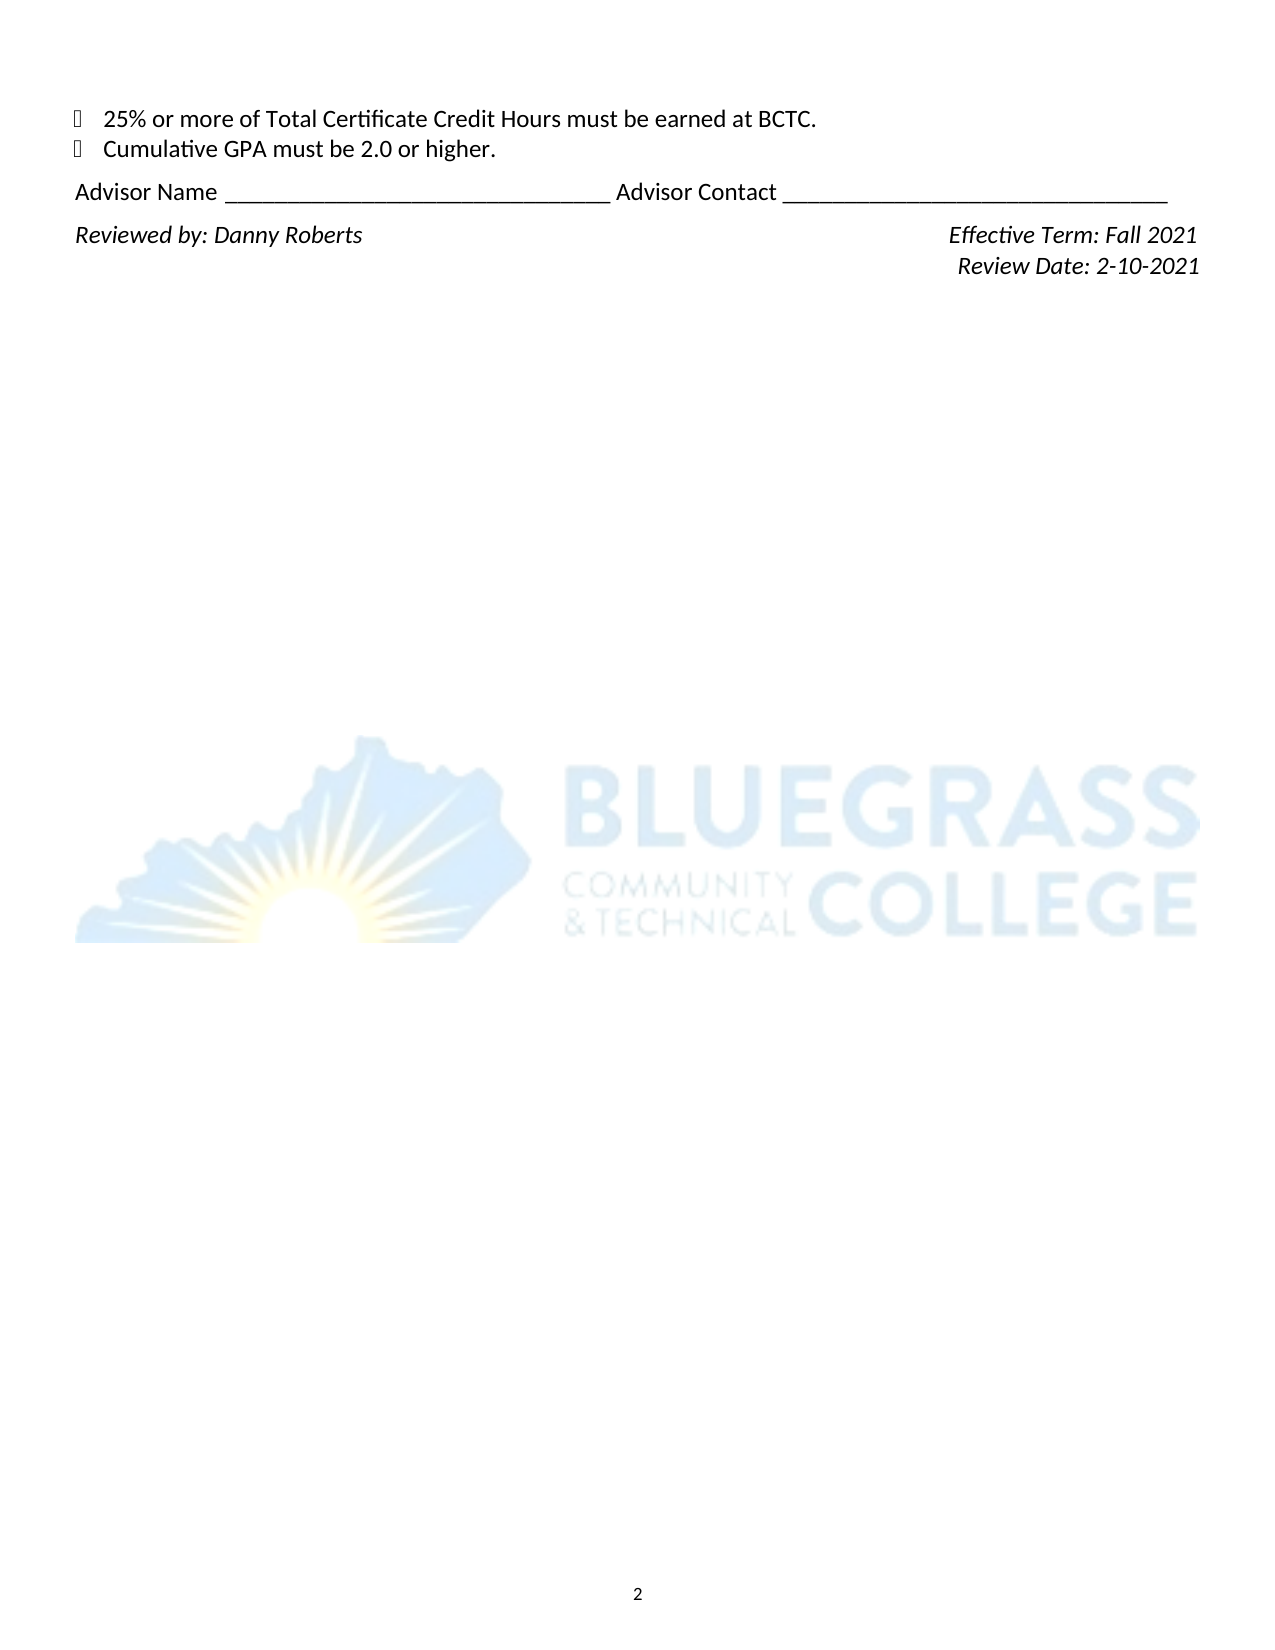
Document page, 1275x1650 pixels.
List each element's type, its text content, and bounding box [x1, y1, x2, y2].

text Reviewed by: Danny Roberts Effective Term: Fall 2021 [75, 219, 1200, 250]
text Review Date: 2-10-2021 [75, 250, 1200, 281]
list 25% or more of Total Certificate Credit Hours must be earned at BCTC. [73, 103, 1200, 133]
list Cumulative GPA must be 2.0 or higher. [73, 133, 1200, 164]
text Advisor Name _______________________________ Advisor Contact _______________________________ [75, 177, 1200, 207]
